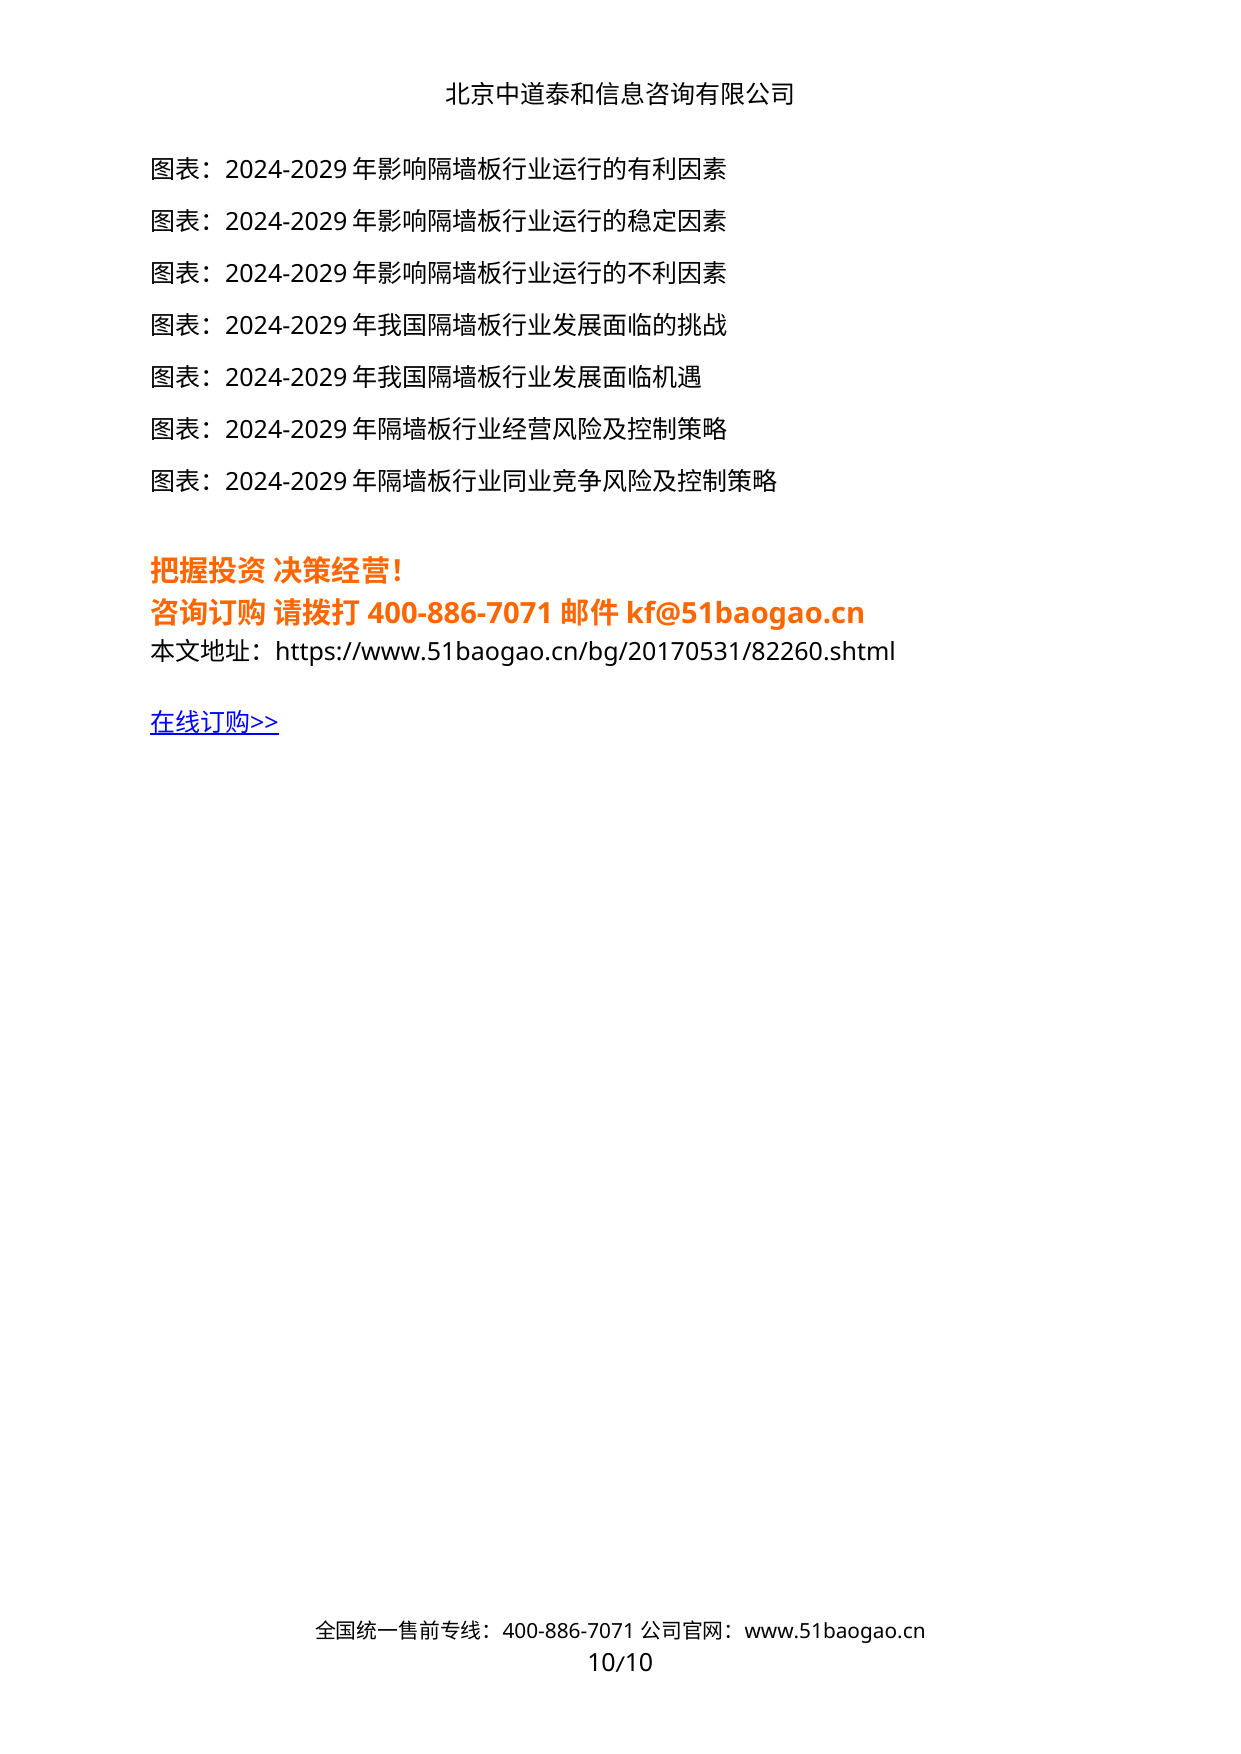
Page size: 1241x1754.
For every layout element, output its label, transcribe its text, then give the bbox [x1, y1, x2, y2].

text 图表：2024-2029年隔墙板行业经营风险及控制策略 [150, 409, 1090, 446]
text 图表：2024-2029年我国隔墙板行业发展面临的挑战 [150, 306, 1090, 342]
text 图表：2024-2029年影响隔墙板行业运行的不利因素 [150, 254, 1090, 290]
text 在线订购>> [150, 668, 1090, 738]
text 图表：2024-2029年影响隔墙板行业运行的稳定因素 [150, 202, 1090, 238]
text 把握投资 决策经营！咨询订购 请拨打 400-886-7071 邮件 kf@51baogao.cn本文地址：https://www.51baogao.cn/bg/20170531/82260.shtml [150, 513, 1090, 668]
text 图表：2024-2029年隔墙板行业同业竞争风险及控制策略 [150, 461, 1090, 497]
text 图表：2024-2029年我国隔墙板行业发展面临机遇 [150, 357, 1090, 394]
text 图表：2024-2029年影响隔墙板行业运行的有利因素 [150, 150, 1090, 186]
